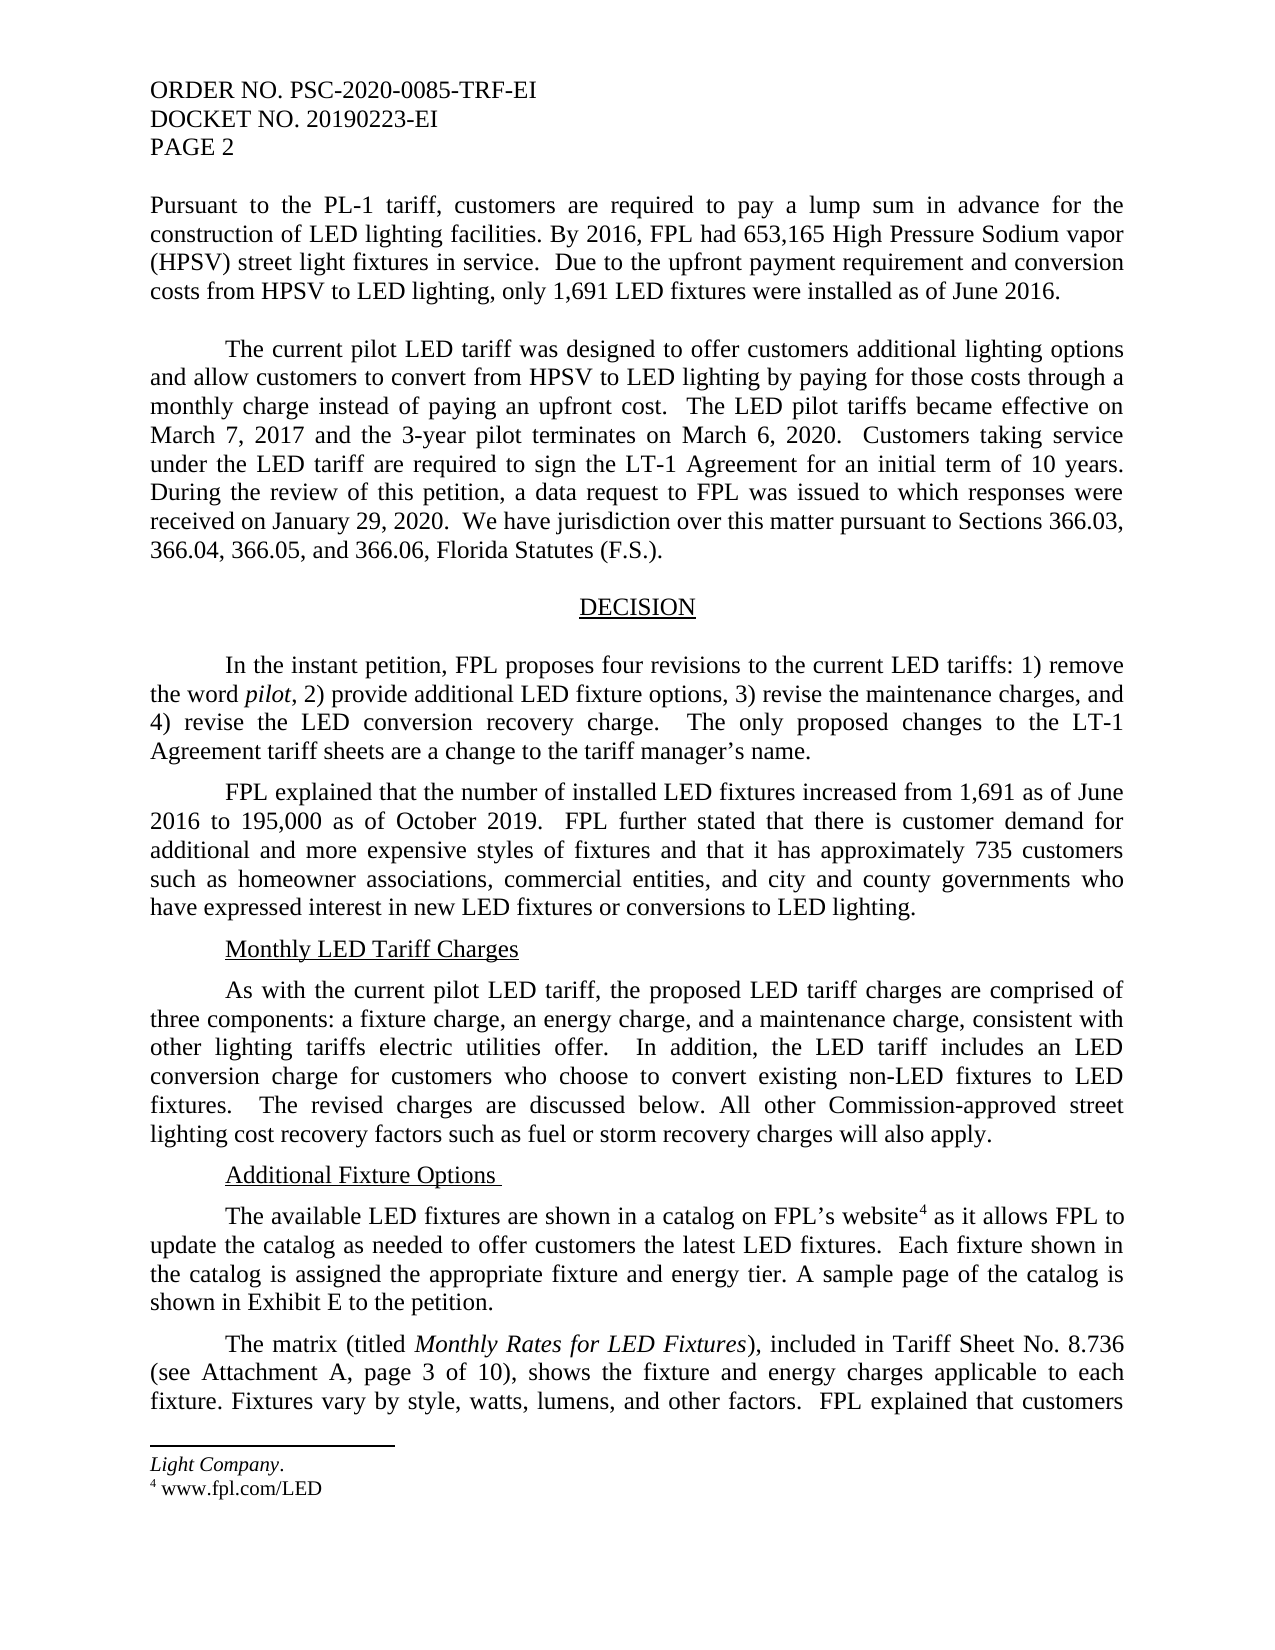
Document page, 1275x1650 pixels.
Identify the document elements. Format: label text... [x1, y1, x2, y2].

text As with the current pilot LED tariff, the proposed LED tariff charges are comprised of three components: a fixture charge, an energy charge, and a maintenance charge, consistent with other lighting tariffs electric utilities offer. In addition, the LED tariff includes an LED conversion charge for customers who choose to convert existing non-LED fixtures to LED fixtures. The revised charges are discussed below. All other Commission-approved street lighting cost recovery factors such as fuel or storm recovery charges will also apply. [150, 975, 1125, 1147]
text The current pilot LED tariff was designed to offer customers additional lighting options and allow customers to convert from HPSV to LED lighting by paying for those costs through a monthly charge instead of paying an upfront cost. The LED pilot tariffs became effective on March 7, 2017 and the 3-year pilot terminates on March 6, 2020. Customers taking service under the LED tariff are required to sign the LT-1 Agreement for an initial term of 10 years. During the review of this petition, a data request to FPL was issued to which responses were received on January 29, 2020. We have jurisdiction over this matter pursuant to Sections 366.03, 366.04, 366.05, and 366.06, Florida Statutes (F.S.). [150, 334, 1125, 564]
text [150, 190, 1125, 305]
text DECISION [150, 592, 1125, 621]
text The available LED fixtures are shown in a catalog on FPL’s website as it allows FPL to update the catalog as needed to offer customers the latest LED fixtures. Each fixture shown in the catalog is assigned the appropriate fixture and energy tier. A sample page of the catalog is shown in Exhibit E to the petition. [150, 1201, 1125, 1316]
text Additional Fixture Options [150, 1160, 1125, 1189]
text Monthly LED Tariff Charges [150, 934, 1125, 962]
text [150, 1329, 1125, 1415]
text FPL explained that the number of installed LED fixtures increased from 1,691 as of June 2016 to 195,000 as of October 2019. FPL further stated that there is customer demand for additional and more expensive styles of fixtures and that it has approximately 735 customers such as homeowner associations, commercial entities, and city and county governments who have expressed interest in new LED fixtures or conversions to LED lighting. [150, 777, 1125, 921]
text In the instant petition, FPL proposes four revisions to the current LED tariffs: 1) remove the word pilot, 2) provide additional LED fixture options, 3) revise the maintenance charges, and 4) revise the LED conversion recovery charge. The only proposed changes to the LT-1 Agreement tariff sheets are a change to the tariff manager’s name. [150, 650, 1125, 765]
